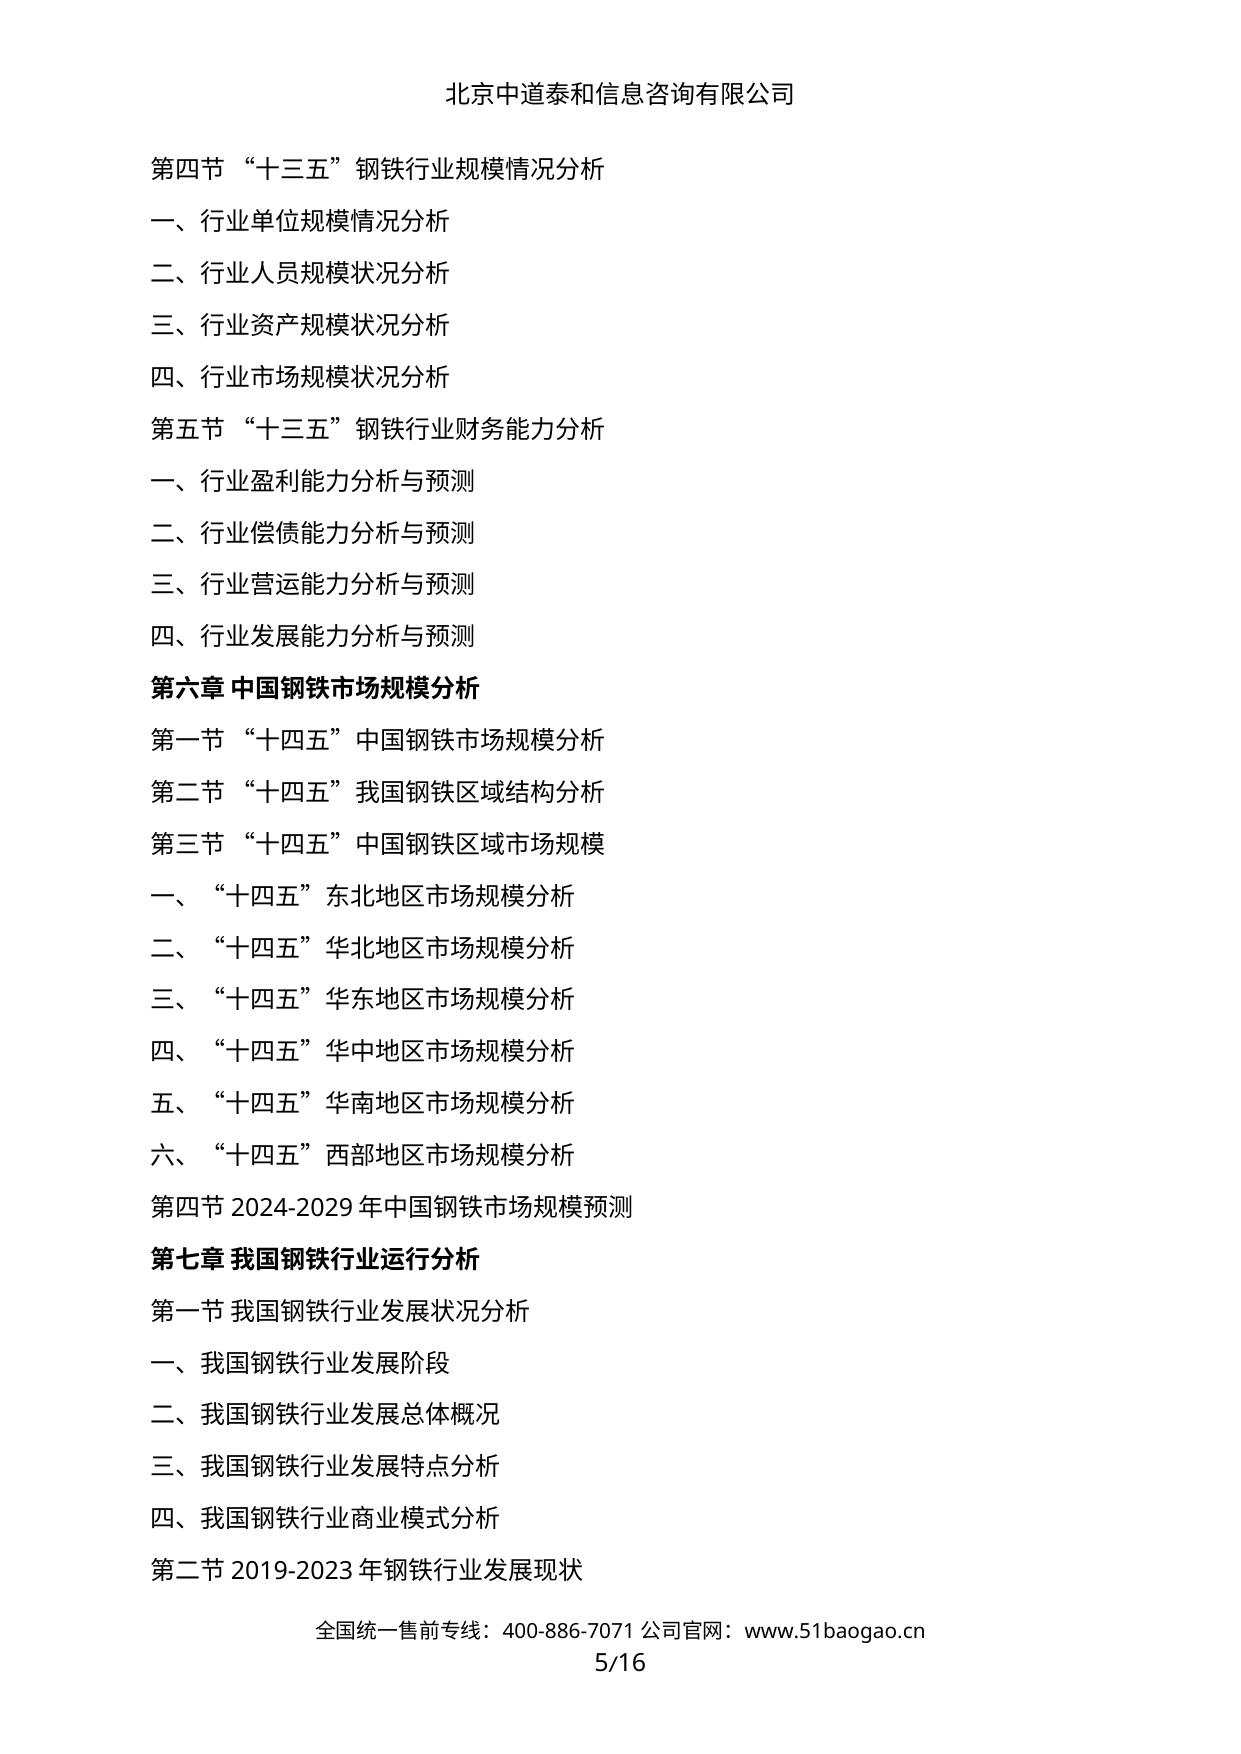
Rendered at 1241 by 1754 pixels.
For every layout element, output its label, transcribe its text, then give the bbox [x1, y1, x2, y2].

text 二、行业偿债能力分析与预测 [150, 513, 1090, 549]
text 四、行业发展能力分析与预测 [150, 617, 1090, 653]
text 第一节 “十四五”中国钢铁市场规模分析 [150, 721, 1090, 757]
text 第一节 我国钢铁行业发展状况分析 [150, 1291, 1090, 1327]
text 一、行业盈利能力分析与预测 [150, 461, 1090, 497]
text 第五节 “十三五”钢铁行业财务能力分析 [150, 409, 1090, 446]
text 一、“十四五”东北地区市场规模分析 [150, 876, 1090, 912]
text 三、我国钢铁行业发展特点分析 [150, 1447, 1090, 1483]
text 第四节 2024-2029年中国钢铁市场规模预测 [150, 1187, 1090, 1224]
text 第六章 中国钢铁市场规模分析 [150, 669, 1090, 705]
text 四、我国钢铁行业商业模式分析 [150, 1499, 1090, 1535]
text 第三节 “十四五”中国钢铁区域市场规模 [150, 824, 1090, 861]
text 二、“十四五”华北地区市场规模分析 [150, 928, 1090, 964]
text 五、“十四五”华南地区市场规模分析 [150, 1084, 1090, 1120]
text 第二节 “十四五”我国钢铁区域结构分析 [150, 772, 1090, 809]
text 三、行业资产规模状况分析 [150, 306, 1090, 342]
text 一、我国钢铁行业发展阶段 [150, 1343, 1090, 1379]
text 第二节 2019-2023年钢铁行业发展现状 [150, 1551, 1090, 1587]
text 四、“十四五”华中地区市场规模分析 [150, 1032, 1090, 1068]
text 第七章 我国钢铁行业运行分析 [150, 1239, 1090, 1276]
text 三、“十四五”华东地区市场规模分析 [150, 980, 1090, 1016]
text 三、行业营运能力分析与预测 [150, 565, 1090, 601]
text 一、行业单位规模情况分析 [150, 202, 1090, 238]
text 二、行业人员规模状况分析 [150, 254, 1090, 290]
text 六、“十四五”西部地区市场规模分析 [150, 1136, 1090, 1172]
text 二、我国钢铁行业发展总体概况 [150, 1395, 1090, 1431]
text 第四节 “十三五”钢铁行业规模情况分析 [150, 150, 1090, 186]
text 四、行业市场规模状况分析 [150, 357, 1090, 394]
